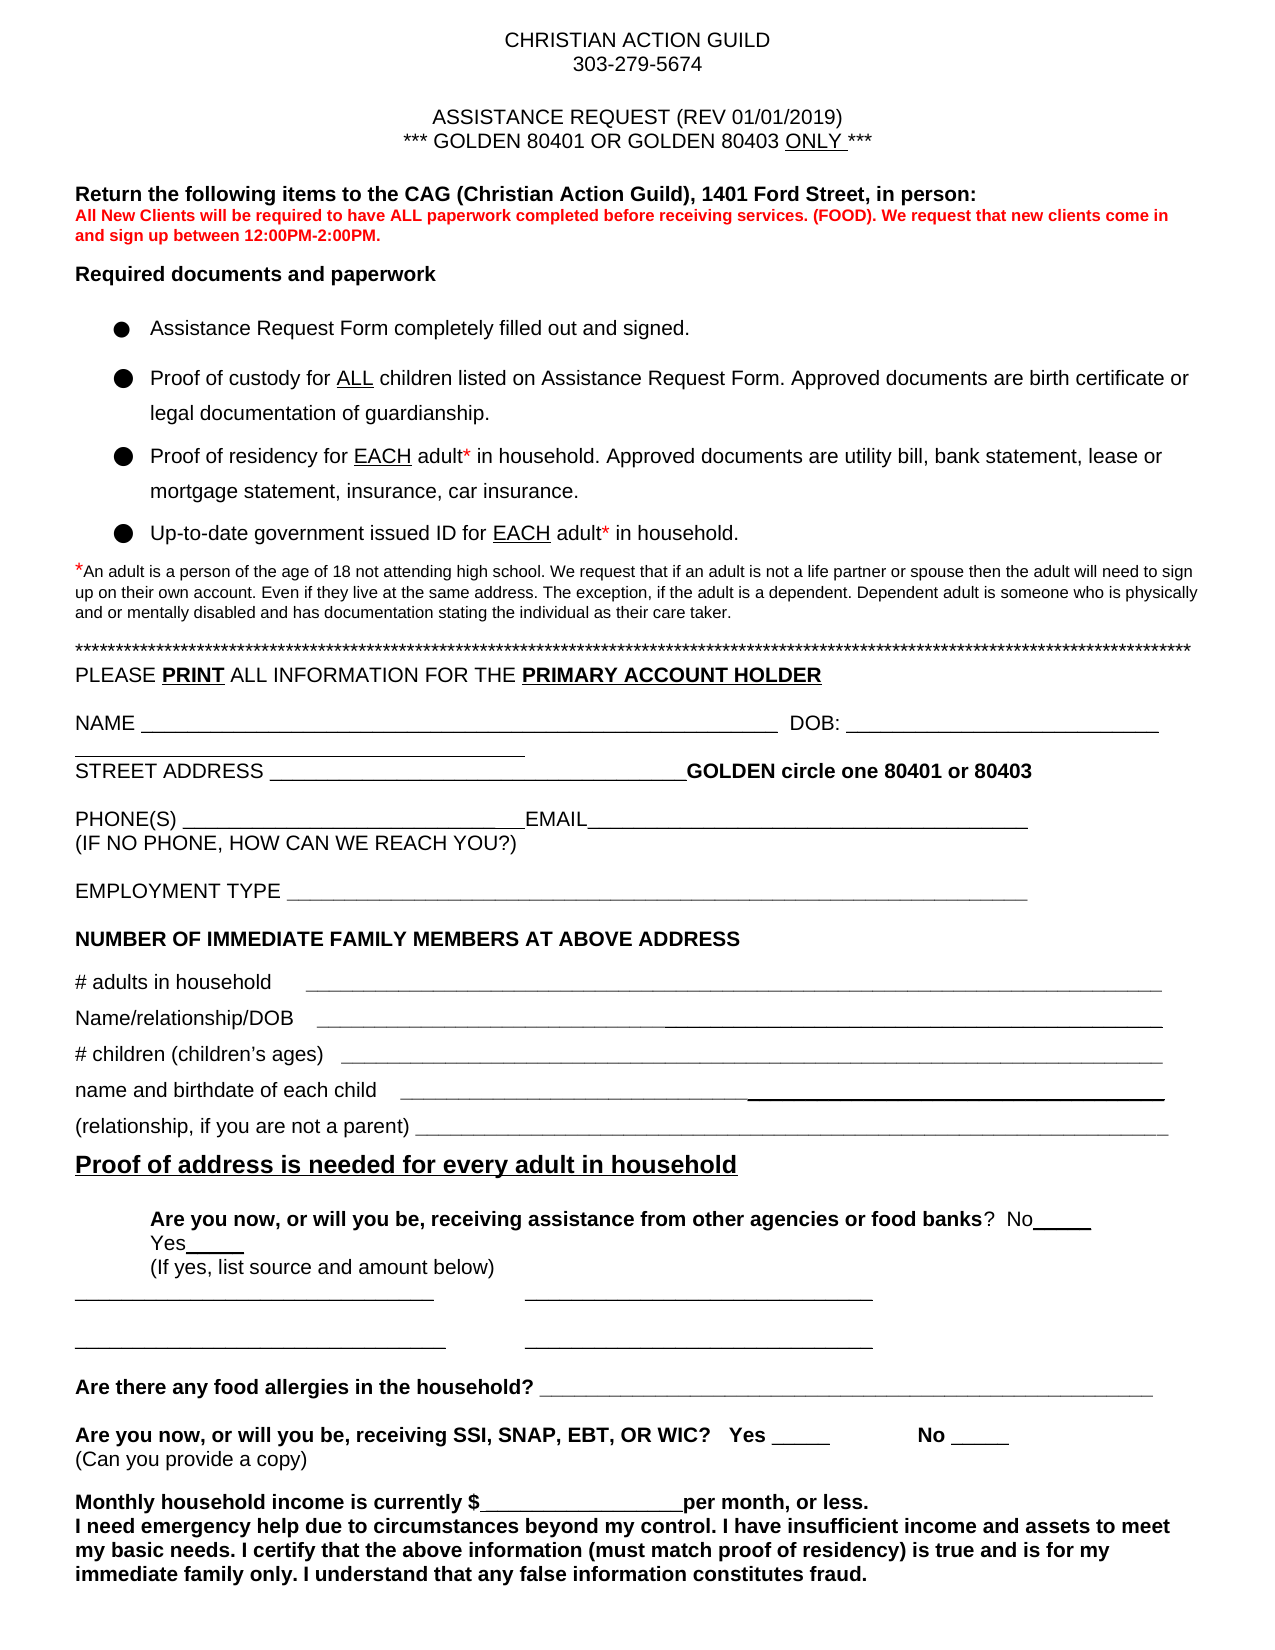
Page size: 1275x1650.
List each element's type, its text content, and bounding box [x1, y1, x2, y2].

text name and birthdate of each child __________________________________________________________________ [75, 1078, 1200, 1102]
list Proof of residency for EACH adult* in household. Approved documents are utility bill, bank statement, lease or mortgage statement, insurance, car insurance. [112, 426, 1200, 503]
text PHONE(S) ___________________________ EMAIL______________________________________ [75, 807, 1200, 831]
text Name/relationship/DOB _________________________________________________________________________ [75, 1006, 1200, 1030]
subtitle Are you now, or will you be, receiving assistance from other agencies or food banks? No_____ Yes_____ [75, 1207, 1200, 1255]
text (Can you provide a copy) [75, 1447, 1200, 1471]
text # adults in household __________________________________________________________________________ [75, 970, 1200, 994]
list Up-to-date government issued ID for EACH adult* in household. [112, 504, 1200, 555]
list Assistance Request Form completely filled out and signed. [112, 304, 1200, 347]
text *** GOLDEN 80401 OR GOLDEN 80403 ONLY *** [75, 129, 1200, 153]
text ________________________________ ______________________________ [75, 1327, 1200, 1351]
text Return the following items to the CAG (Christian Action Guild), 1401 Ford Street, in person: [75, 181, 1200, 205]
text # children (children’s ages) _______________________________________________________________________ [75, 1042, 1200, 1066]
text *An adult is a person of the age of 18 not attending high school. We request that if an adult is not a life partner or spouse then the adult will need to sign up on their own account. Even if they live at the same address. The exception, if the adult is a dependent. Dependent adult is someone who is physically and or mentally disabled and has documentation stating the individual as their care taker. [75, 558, 1200, 622]
text NUMBER OF IMMEDIATE FAMILY MEMBERS AT ABOVE ADDRESS [75, 927, 1200, 951]
list Proof of custody for ALL children listed on Assistance Request Form. Approved documents are birth certificate or legal documentation of guardianship. [112, 349, 1200, 425]
text Proof of address is needed for every adult in household [75, 1150, 1200, 1178]
title CHRISTIAN ACTION GUILD [56, 28, 1219, 52]
text 303-279-5674 [75, 52, 1200, 76]
text All New Clients will be required to have ALL paperwork completed before receiving services. (FOOD). We request that new clients come in and sign up between 12:00PM-2:00PM. [75, 205, 1200, 245]
text Monthly household income is currently $ _________________per month, or less. [75, 1490, 1200, 1514]
text ASSISTANCE REQUEST (REV 01/01/2019) [75, 105, 1200, 129]
text Are you now, or will you be, receiving SSI, SNAP, EBT, OR WIC? Yes _____ No _____ [75, 1423, 1200, 1447]
subtitle (If yes, list source and amount below) [75, 1255, 1200, 1279]
text Required documents and paperwork [75, 262, 1200, 286]
text EMPLOYMENT TYPE ________________________________________________________________ [75, 879, 1200, 903]
text I need emergency help due to circumstances beyond my control. I have insufficient income and assets to meet my basic needs. I certify that the above information (must match proof of residency) is true and is for my immediate family only. I understand that any false information constitutes fraud. [75, 1514, 1200, 1586]
text ****************************************************************************************************************************************** [75, 639, 1200, 663]
text PLEASE PRINT ALL INFORMATION FOR THE PRIMARY ACCOUNT HOLDER [75, 663, 1200, 687]
text (IF NO PHONE, HOW CAN WE REACH YOU?) [75, 831, 1200, 855]
text NAME _______________________________________________________ DOB: ___________________________ [75, 711, 1200, 759]
text Are there any food allergies in the household? _____________________________________________________ [75, 1375, 1200, 1399]
text _______________________________ ______________________________ [75, 1279, 1200, 1303]
text (relationship, if you are not a parent) _________________________________________________________________ [75, 1114, 1200, 1138]
text STREET ADDRESS ____________________________________GOLDEN circle one 80401 or 80403 [75, 759, 1200, 783]
